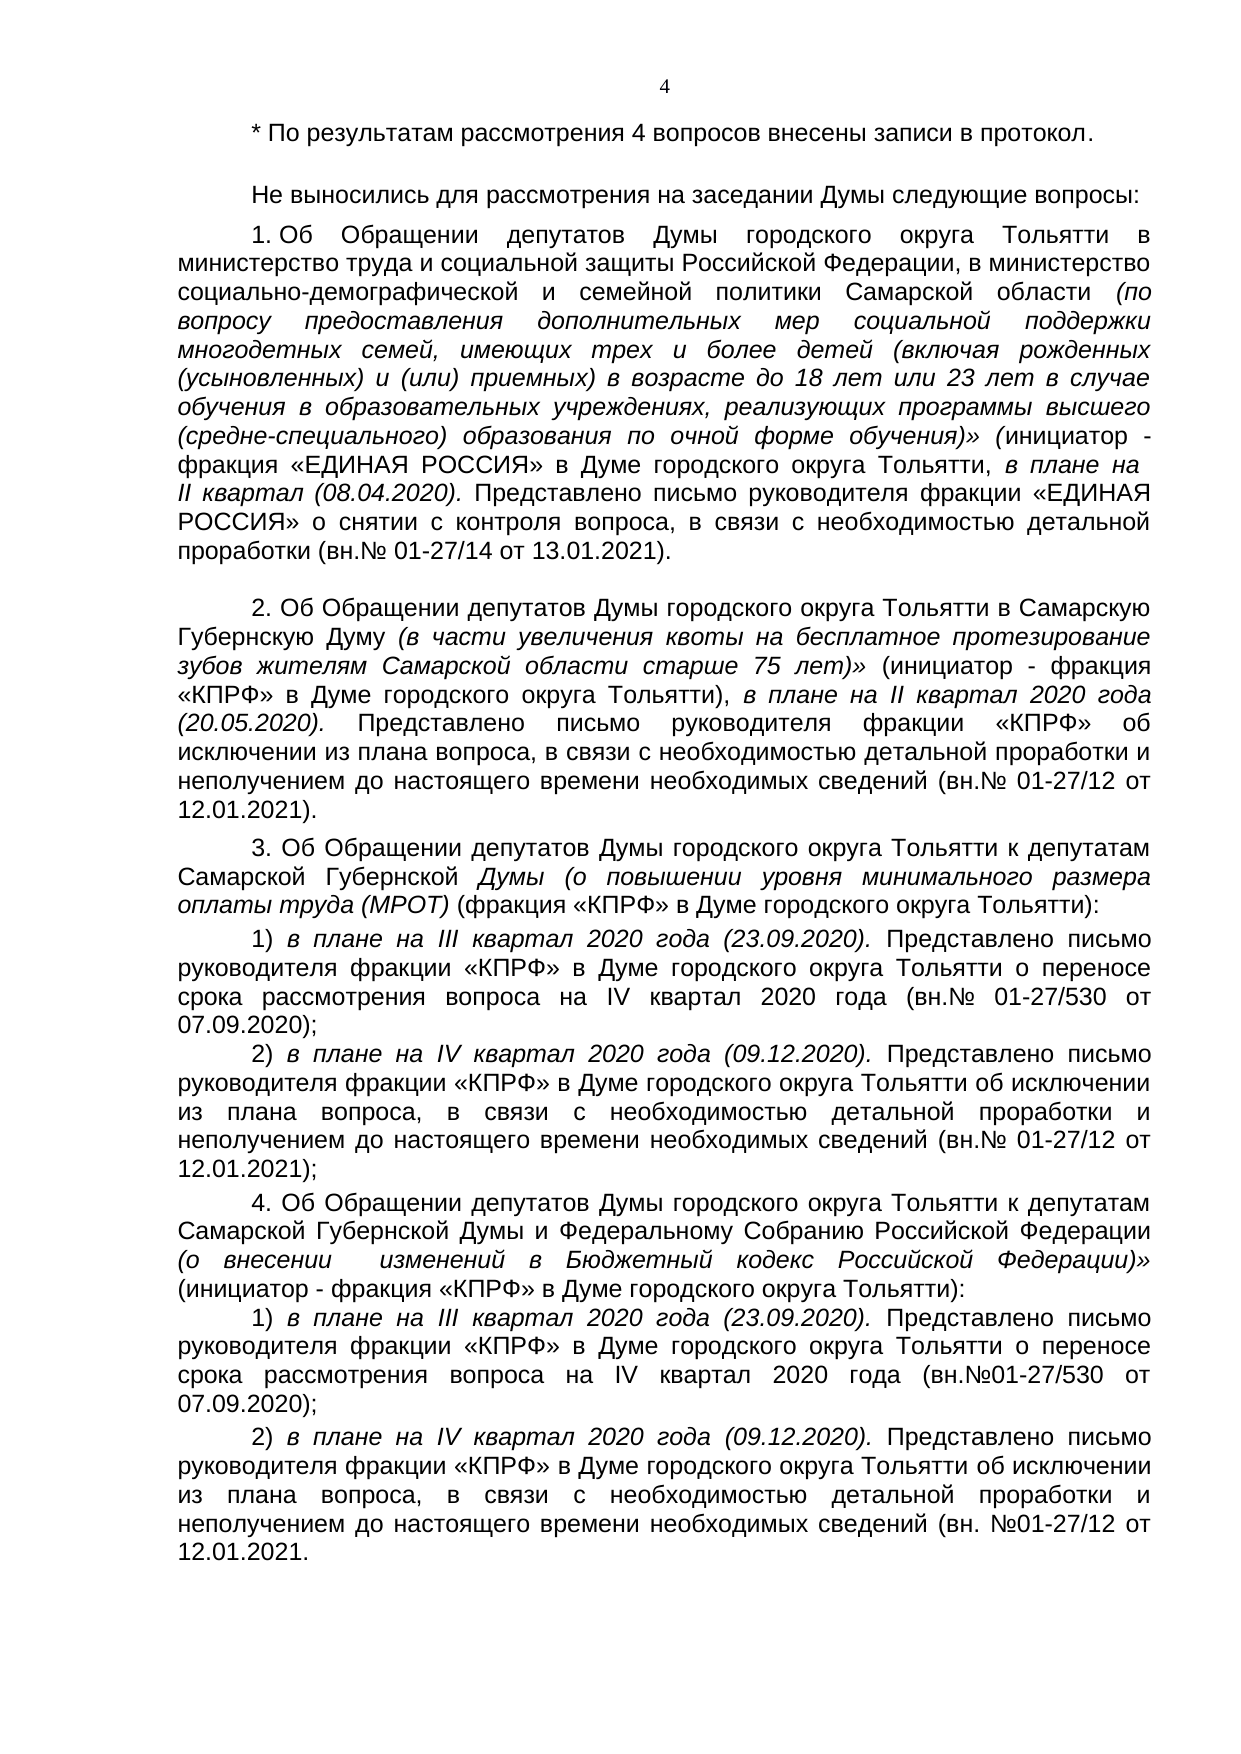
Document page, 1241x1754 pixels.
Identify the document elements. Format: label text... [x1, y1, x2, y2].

text 1. Об Обращении депутатов Думы городского округа Тольятти в министерство труда и социальной защиты Российской Федерации, в министерство социально-демографической и семейной политики Самарской области (по вопросу предоставления дополнительных мер социальной поддержки многодетных семей, имеющих трех и более детей (включая рожденных (усыновленных) и (или) приемных) в возрасте до 18 лет или 23 лет в случае обучения в образовательных учреждениях, реализующих программы высшего (средне-специального) образования по очной форме обучения)» (инициатор - фракция «ЕДИНАЯ РОССИЯ» в Думе городского округа Тольятти, в плане на II квартал (08.04.2020). Представлено письмо руководителя фракции «ЕДИНАЯ РОССИЯ» о снятии с контроля вопроса, в связи с необходимостью детальной проработки (вн.№ 01-27/14 от 13.01.2021). [177, 219, 1152, 564]
text 1) в плане на III квартал 2020 года (23.09.2020). Представлено письмо руководителя фракции «КПРФ» в Думе городского округа Тольятти о переносе срока рассмотрения вопроса на IV квартал 2020 года (вн.№01-27/530 от 07.09.2020); [177, 1303, 1152, 1418]
text 2) в плане на IV квартал 2020 года (09.12.2020). Представлено письмо руководителя фракции «КПРФ» в Думе городского округа Тольятти об исключении из плана вопроса, в связи с необходимостью детальной проработки и неполучением до настоящего времени необходимых сведений (вн. №01-27/12 от 12.01.2021. [177, 1422, 1152, 1566]
text Не выносились для рассмотрения на заседании Думы следующие вопросы: [177, 180, 1152, 209]
text 2) в плане на IV квартал 2020 года (09.12.2020). Представлено письмо руководителя фракции «КПРФ» в Думе городского округа Тольятти об исключении из плана вопроса, в связи с необходимостью детальной проработки и неполучением до настоящего времени необходимых сведений (вн.№ 01-27/12 от 12.01.2021); [177, 1039, 1152, 1183]
text 2. Об Обращении депутатов Думы городского округа Тольятти в Самарскую Губернскую Думу (в части увеличения квоты на бесплатное протезирование зубов жителям Самарской области старше 75 лет)» (инициатор - фракция «КПРФ» в Думе городского округа Тольятти), в плане на II квартал 2020 года (20.05.2020). Представлено письмо руководителя фракции «КПРФ» об исключении из плана вопроса, в связи с необходимостью детальной проработки и неполучением до настоящего времени необходимых сведений (вн.№ 01-27/12 от 12.01.2021). [177, 593, 1152, 823]
text * По результатам рассмотрения 4 вопросов внесены записи в протокол. [177, 118, 1152, 147]
text 1) в плане на III квартал 2020 года (23.09.2020). Представлено письмо руководителя фракции «КПРФ» в Думе городского округа Тольятти о переносе срока рассмотрения вопроса на IV квартал 2020 года (вн.№ 01-27/530 от 07.09.2020); [177, 924, 1152, 1039]
text 4. Об Обращении депутатов Думы городского округа Тольятти к депутатам Самарской Губернской Думы и Федеральному Собранию Российской Федерации (о внесении изменений в Бюджетный кодекс Российской Федерации)» (инициатор - фракция «КПРФ» в Думе городского округа Тольятти): [177, 1188, 1152, 1303]
text 3. Об Обращении депутатов Думы городского округа Тольятти к депутатам Самарской Губернской Думы (о повышении уровня минимального размера оплаты труда (МРОТ) (фракция «КПРФ» в Думе городского округа Тольятти): [177, 833, 1152, 919]
